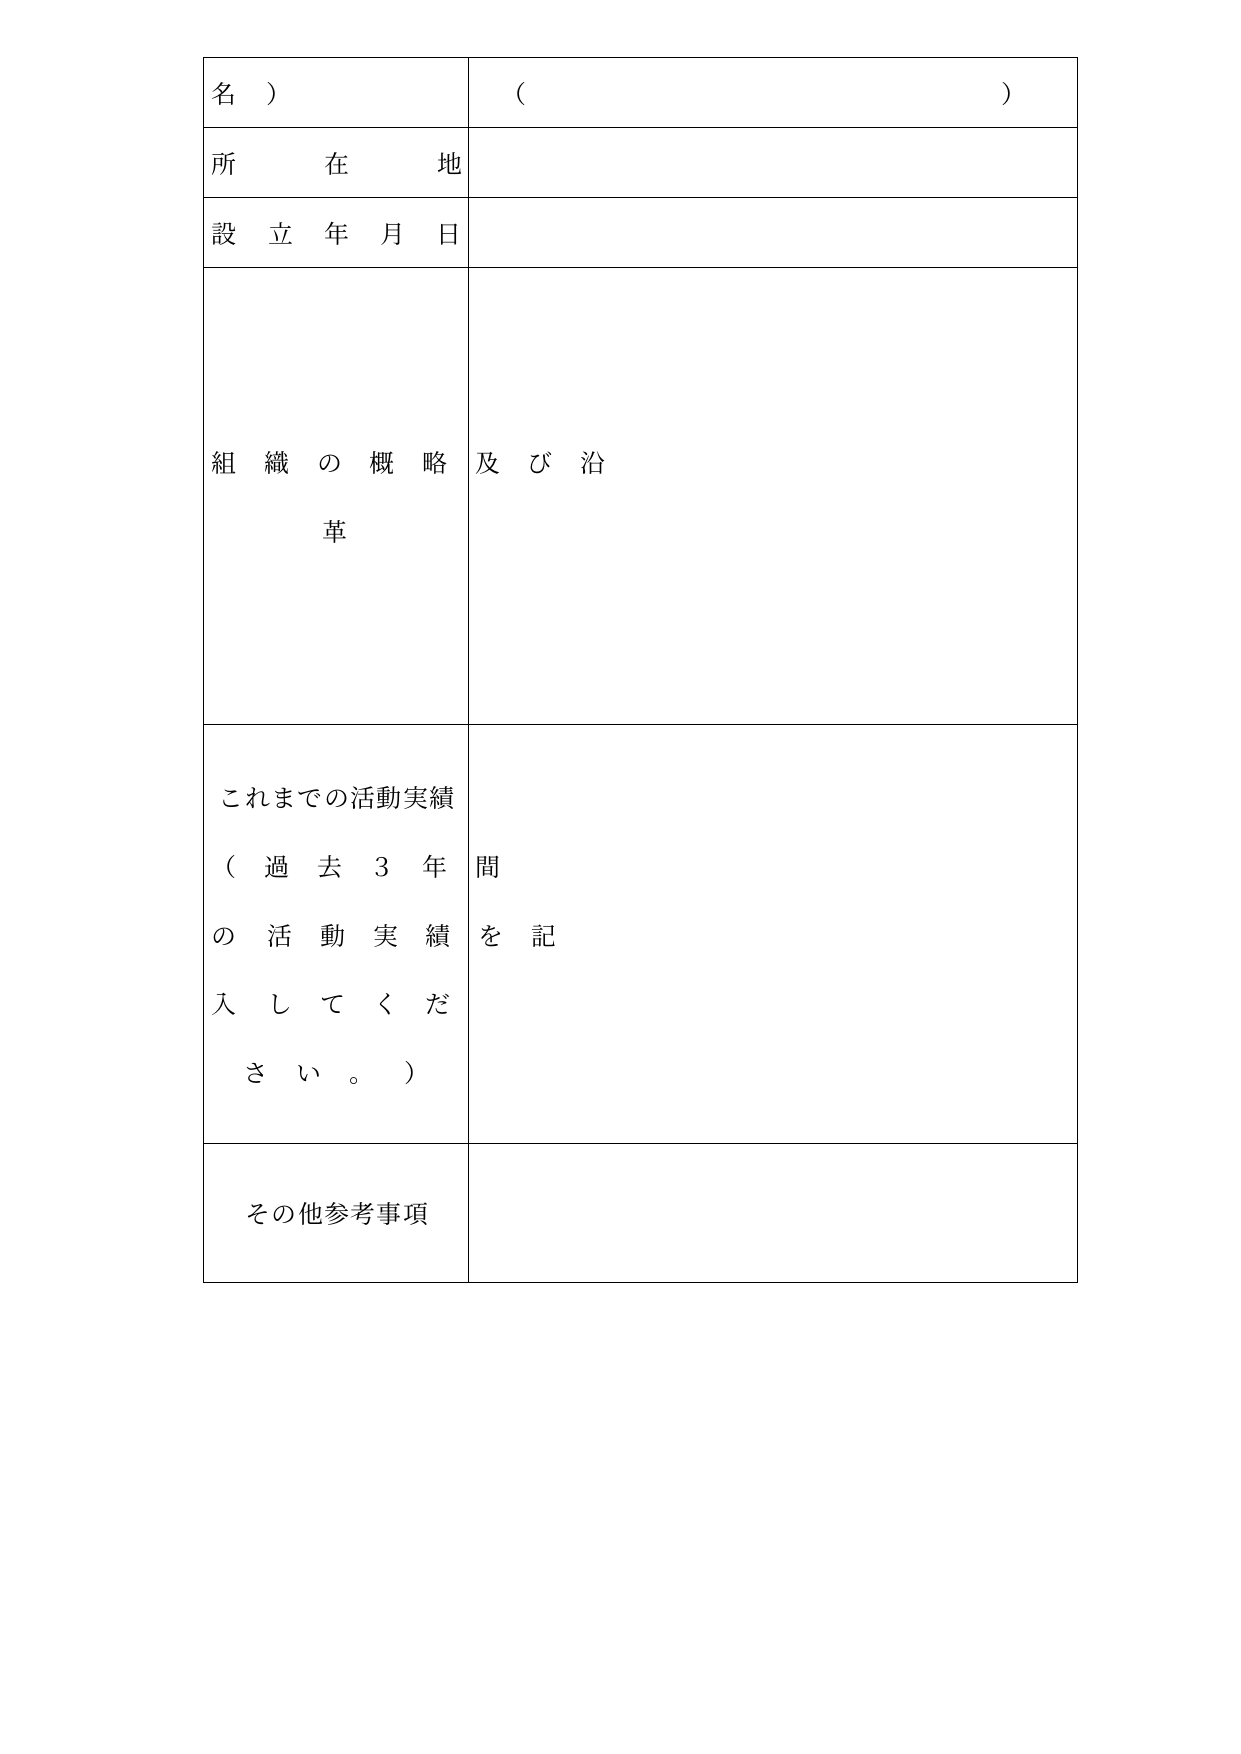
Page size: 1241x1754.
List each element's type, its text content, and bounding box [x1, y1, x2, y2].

table_cell [469, 128, 1077, 197]
table_cell 所在地 [204, 128, 468, 197]
table_cell これまでの活動実績 （過去３年間の活動実績を記入してください。） [204, 725, 468, 1143]
table_cell 組織の概略及び沿革 [204, 268, 468, 724]
table_cell [469, 198, 1077, 267]
table_cell [469, 268, 1077, 724]
table_cell [469, 1144, 1077, 1282]
table_cell その他参考事項 [204, 1144, 468, 1282]
table_header 団体名 （代表者職・氏名） [204, 58, 468, 127]
table_cell [469, 725, 1077, 1143]
table_cell 設立年月日 [204, 198, 468, 267]
table_header （ ） [469, 58, 1077, 127]
